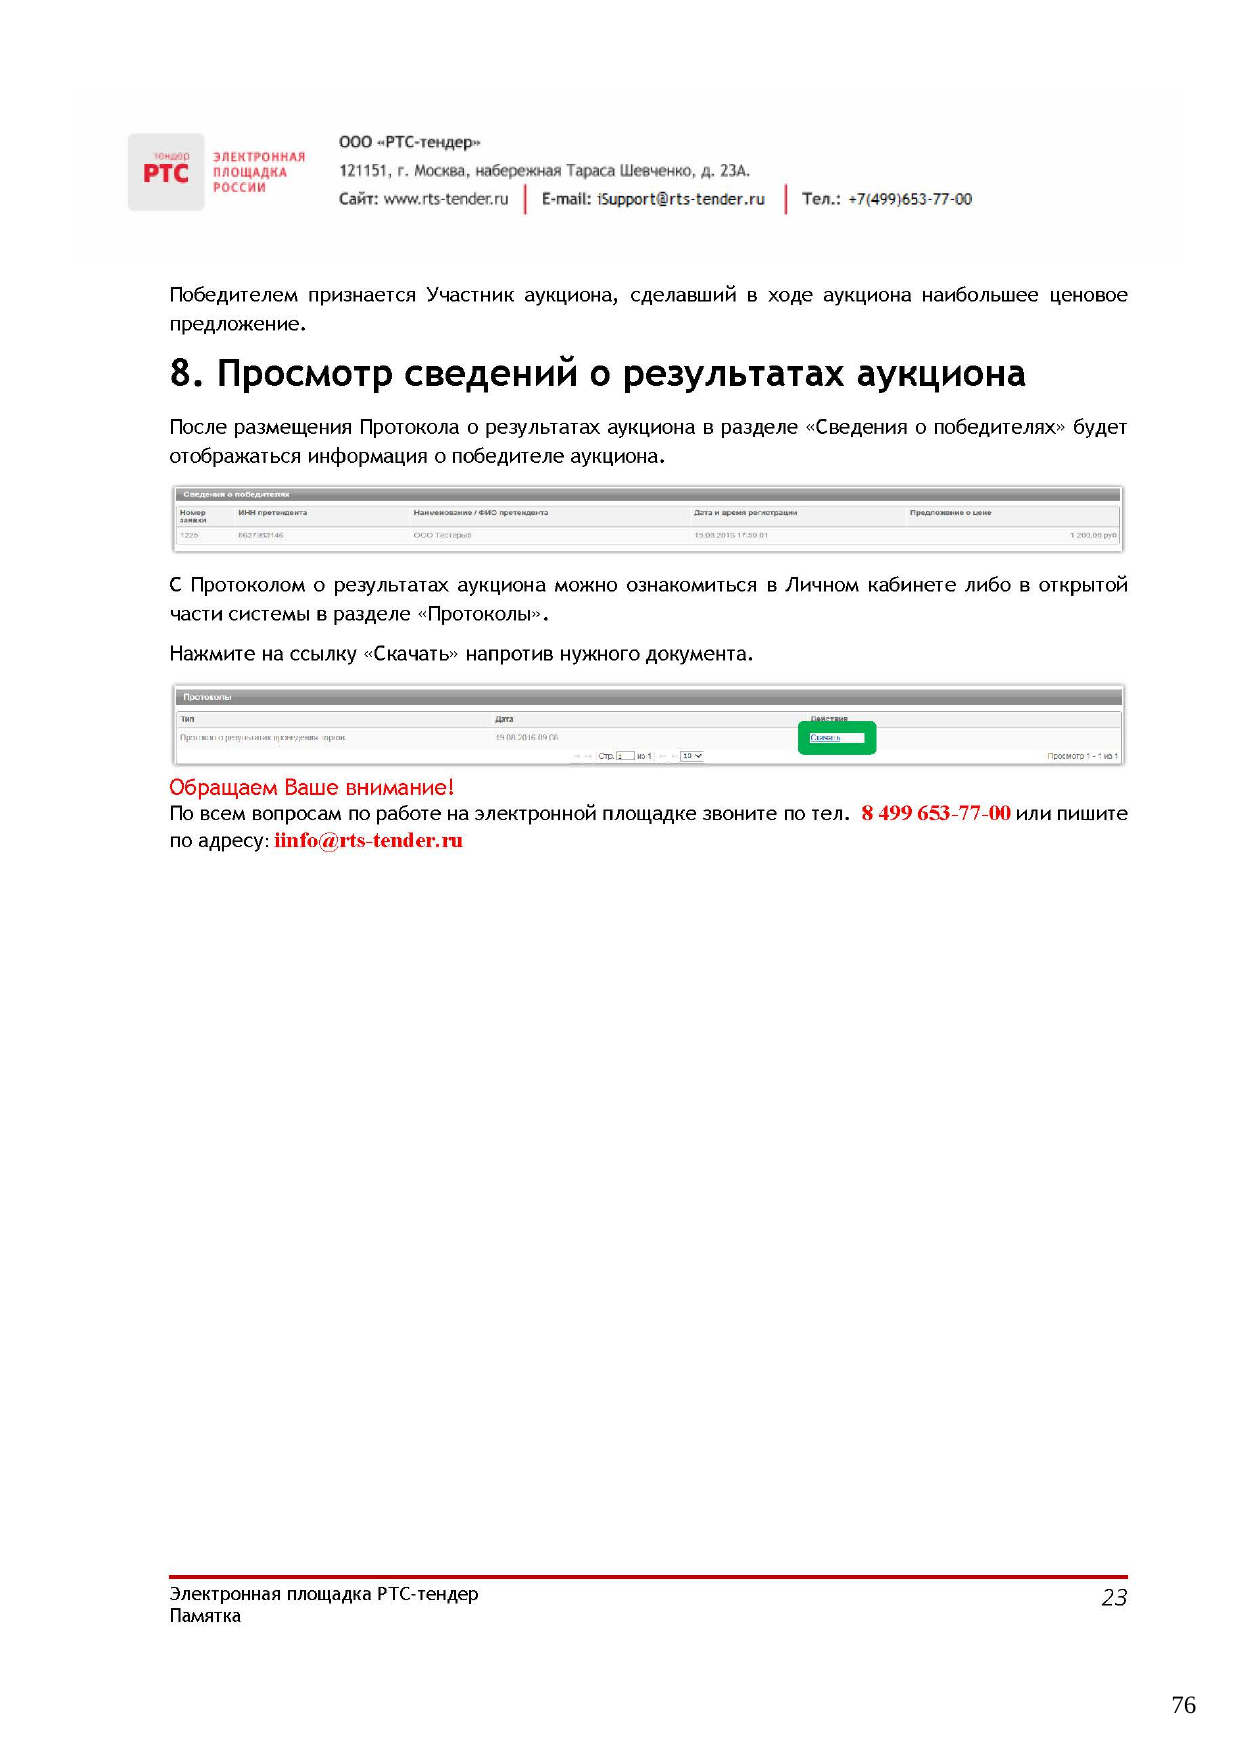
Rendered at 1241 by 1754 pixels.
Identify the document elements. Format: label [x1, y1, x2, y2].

picture [76, 88, 1194, 1666]
